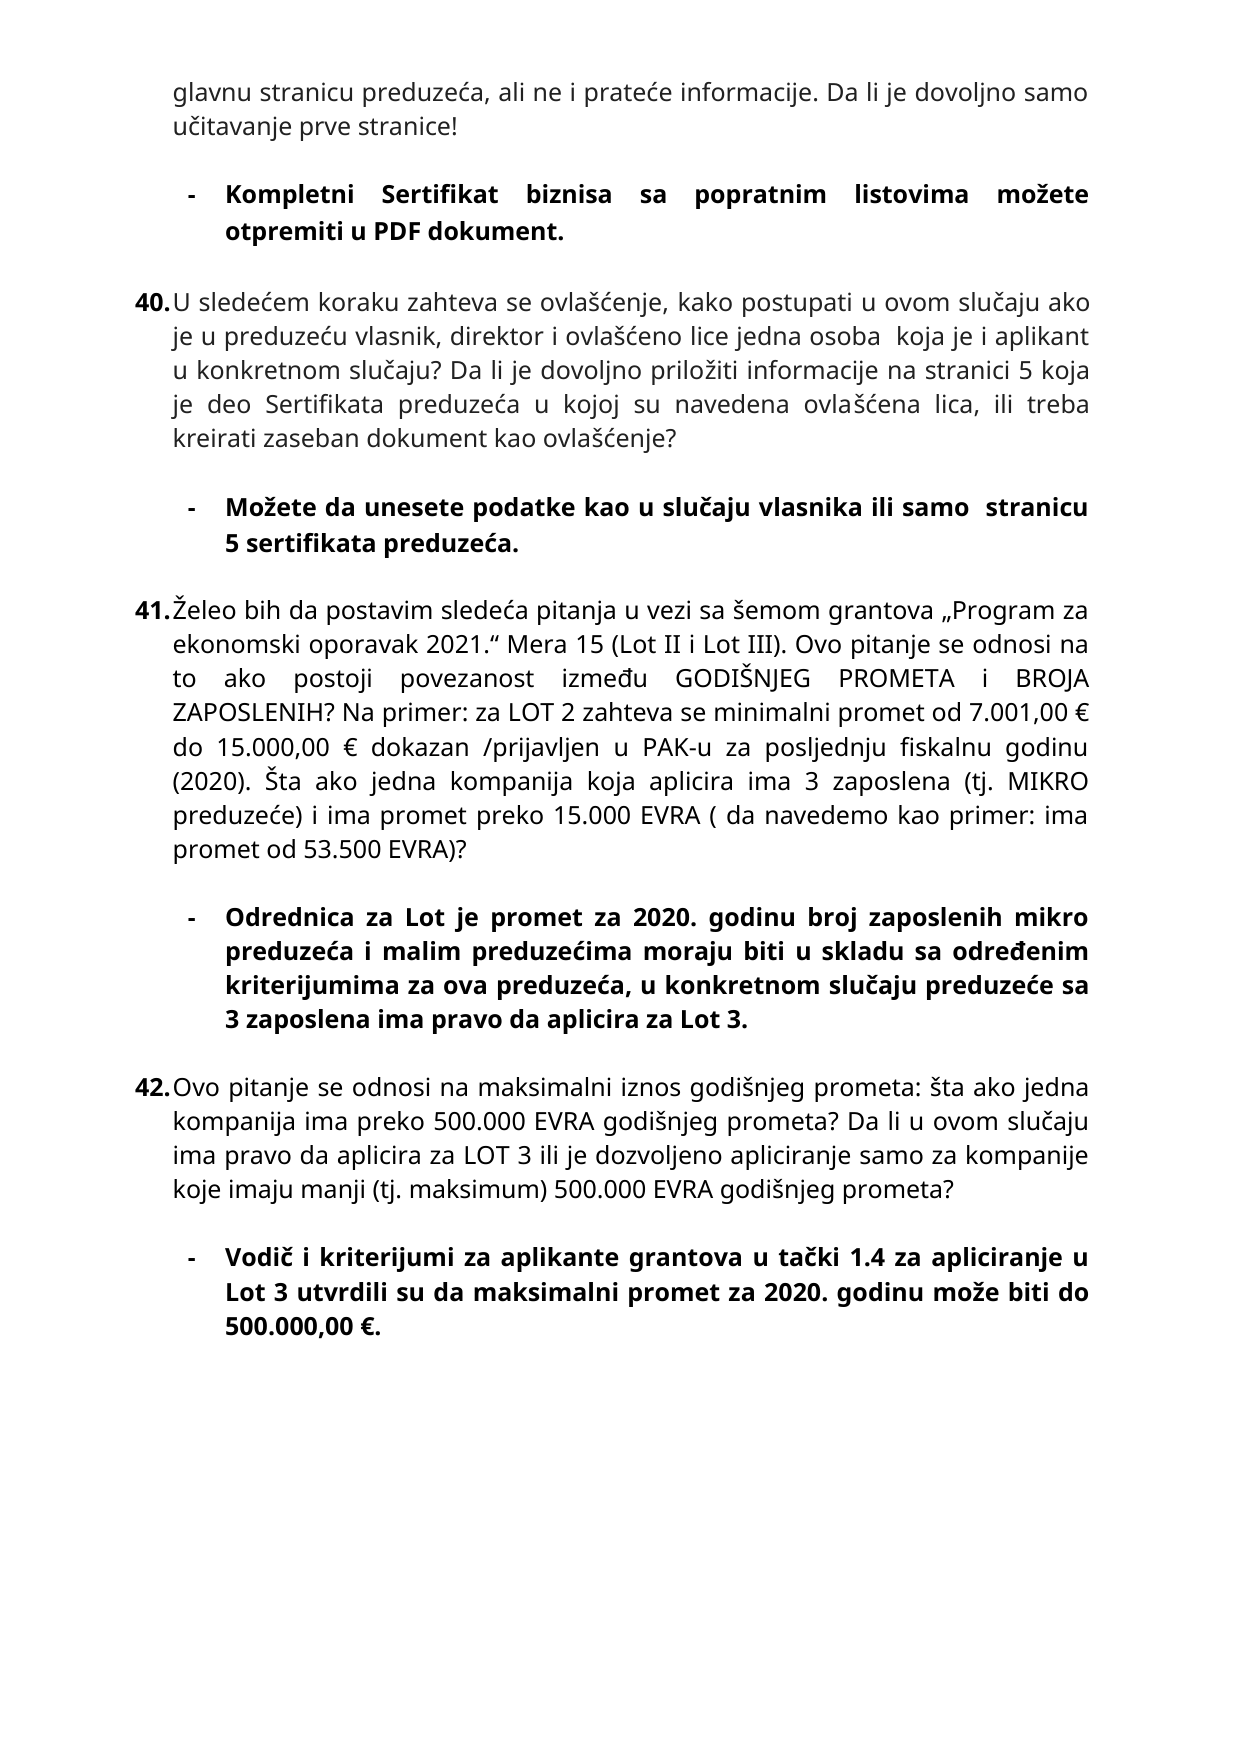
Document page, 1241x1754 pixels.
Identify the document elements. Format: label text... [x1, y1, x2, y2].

list Odrednica za Lot je promet za 2020. godinu broj zaposlenih mikro preduzeća i malim preduzećima moraju biti u skladu sa određenim kriterijumima za ova preduzeća, u konkretnom slučaju preduzeće sa 3 zaposlena ima pravo da aplicira za Lot 3. [187, 899, 1090, 1036]
list Možete da unesete podatke kao u slučaju vlasnika ili samo stranicu 5 sertifikata preduzeća. [187, 489, 1090, 560]
list Kompletni Sertifikat biznisa sa popratnim listovima možete otpremiti u PDF dokument. [187, 177, 1090, 248]
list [135, 75, 1090, 143]
list Vodič i kriterijumi za aplikante grantova u tački 1.4 za apliciranje u Lot 3 utvrdili su da maksimalni promet za 2020. godinu može biti do 500.000,00 €. [187, 1240, 1090, 1342]
list U sledećem koraku zahteva se ovlašćenje, kako postupati u ovom slučaju ako je u preduzeću vlasnik, direktor i ovlašćeno lice jedna osoba koja je i aplikant u konkretnom slučaju? Da li je dovoljno priložiti informacije na stranici 5 koja je deo Sertifikata preduzeća u kojoj su navedena ovlašćena lica, ili treba kreirati zaseban dokument kao ovlašćenje? [135, 285, 1090, 455]
list Želeo bih da postavim sledeća pitanja u vezi sa šemom grantova „Program za ekonomski oporavak 2021.“ Mera 15 (Lot II i Lot III). Ovo pitanje se odnosi na to ako postoji povezanost između GODIŠNJEG PROMETA i BROJA ZAPOSLENIH? Na primer: za LOT 2 zahteva se minimalni promet od 7.001,00 € do 15.000,00 € dokazan /prijavljen u PAK-u za posljednju fiskalnu godinu (2020). Šta ako jedna kompanija koja aplicira ima 3 zaposlena (tj. MIKRO preduzeće) i ima promet preko 15.000 EVRA ( da navedemo kao primer: ima promet od 53.500 EVRA)? [135, 593, 1090, 865]
list Ovo pitanje se odnosi na maksimalni iznos godišnjeg prometa: šta ako jedna kompanija ima preko 500.000 EVRA godišnjeg prometa? Da li u ovom slučaju ima pravo da aplicira za LOT 3 ili je dozvoljeno apliciranje samo za kompanije koje imaju manji (tj. maksimum) 500.000 EVRA godišnjeg prometa? [135, 1070, 1090, 1206]
